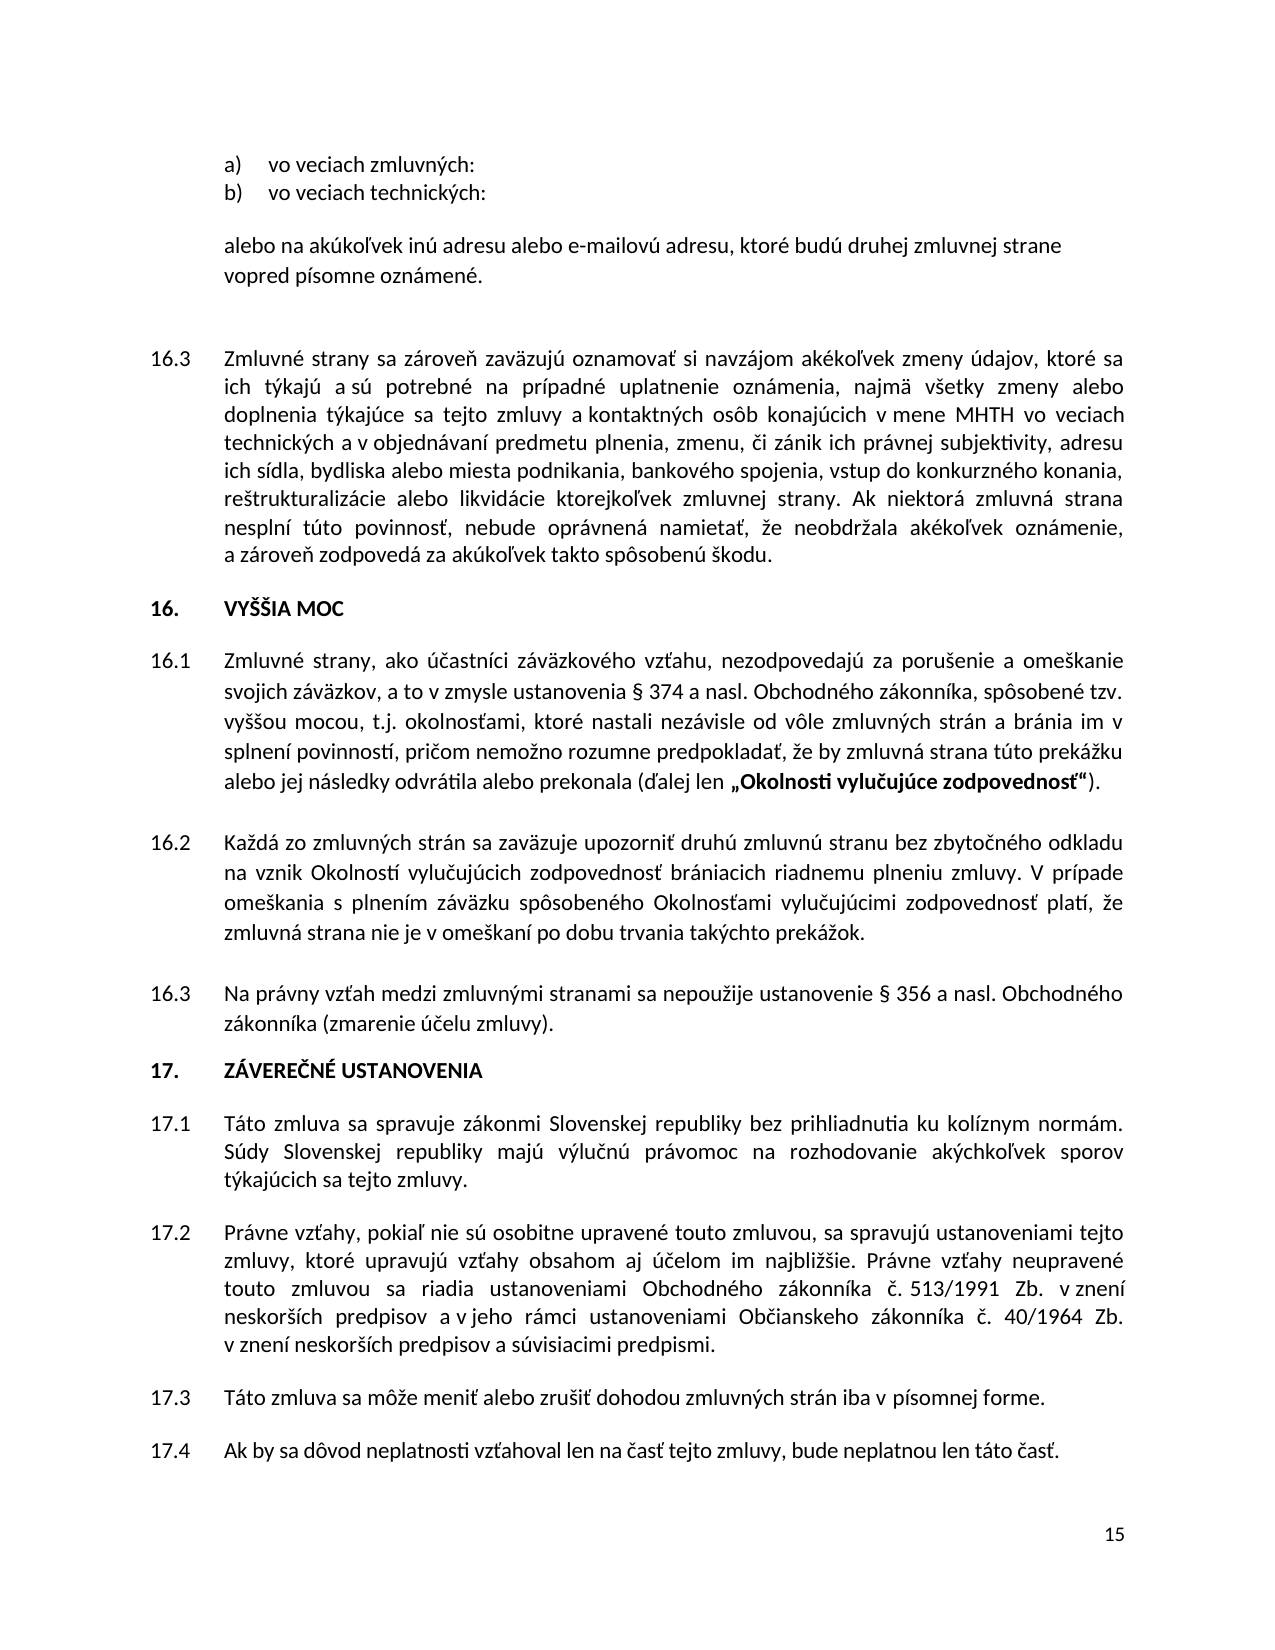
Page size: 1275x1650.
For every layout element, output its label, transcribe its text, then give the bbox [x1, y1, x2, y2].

list 17.1 Táto zmluva sa spravuje zákonmi Slovenskej republiky bez prihliadnutia ku kolíznym normám. Súdy Slovenskej republiky majú výlučnú právomoc na rozhodovanie akýchkoľvek sporov týkajúcich sa tejto zmluvy. [150, 1109, 1125, 1193]
list Zmluvné strany, ako účastníci záväzkového vzťahu, nezodpovedajú za porušenie a omeškanie svojich záväzkov, a to v zmysle ustanovenia § 374 a nasl. Obchodného zákonníka, spôsobené tzv. vyššou mocou, t.j. okolnosťami, ktoré nastali nezávisle od vôle zmluvných strán a bránia im v splnení povinností, pričom nemožno rozumne predpokladať, že by zmluvná strana túto prekážku alebo jej následky odvrátila alebo prekonala (ďalej len „Okolnosti vylučujúce zodpovednosť“). [150, 647, 1125, 796]
list Každá zo zmluvných strán sa zaväzuje upozorniť druhú zmluvnú stranu bez zbytočného odkladu na vznik Okolností vylučujúcich zodpovednosť brániacich riadnemu plneniu zmluvy. V prípade omeškania s plnením záväzku spôsobeného Okolnosťami vylučujúcimi zodpovednosť platí, že zmluvná strana nie je v omeškaní po dobu trvania takýchto prekážok. [150, 828, 1125, 947]
list 17.2 Právne vzťahy, pokiaľ nie sú osobitne upravené touto zmluvou, sa spravujú ustanoveniami tejto zmluvy, ktoré upravujú vzťahy obsahom aj účelom im najbližšie. Právne vzťahy neupravené touto zmluvou sa riadia ustanoveniami Obchodného zákonníka č. 513/1991 Zb. v znení neskorších predpisov a v jeho rámci ustanoveniami Občianskeho zákonníka č. 40/1964 Zb. v znení neskorších predpisov a súvisiacimi predpismi. [150, 1218, 1125, 1358]
list 17.4 Ak by sa dôvod neplatnosti vzťahoval len na časť tejto zmluvy, bude neplatnou len táto časť. [150, 1436, 1125, 1464]
list Na právny vzťah medzi zmluvnými stranami sa nepoužije ustanovenie § 356 a nasl. Obchodného zákonníka (zmarenie účelu zmluvy). [150, 979, 1125, 1037]
list 17.3 Táto zmluva sa môže meniť alebo zrušiť dohodou zmluvných strán iba v písomnej forme. [150, 1383, 1125, 1411]
subtitle ZÁVEREČNÉ USTANOVENIA [150, 1056, 1125, 1084]
list alebo na akúkoľvek inú adresu alebo e-mailovú adresu, ktoré budú druhej zmluvnej strane vopred písomne oznámené. [224, 231, 1125, 289]
subtitle VYŠŠIA MOC [150, 594, 1125, 622]
list vo veciach technických: [224, 178, 1125, 206]
list vo veciach zmluvných: [224, 150, 1125, 178]
list 16.3 Zmluvné strany sa zároveň zaväzujú oznamovať si navzájom akékoľvek zmeny údajov, ktoré sa ich týkajú a sú potrebné na prípadné uplatnenie oznámenia, najmä všetky zmeny alebo doplnenia týkajúce sa tejto zmluvy a kontaktných osôb konajúcich v mene MHTH vo veciach technických a v objednávaní predmetu plnenia, zmenu, či zánik ich právnej subjektivity, adresu ich sídla, bydliska alebo miesta podnikania, bankového spojenia, vstup do konkurzného konania, reštrukturalizácie alebo likvidácie ktorejkoľvek zmluvnej strany. Ak niektorá zmluvná strana nesplní túto povinnosť, nebude oprávnená namietať, že neobdržala akékoľvek oznámenie, a zároveň zodpovedá za akúkoľvek takto spôsobenú škodu. [150, 344, 1125, 569]
